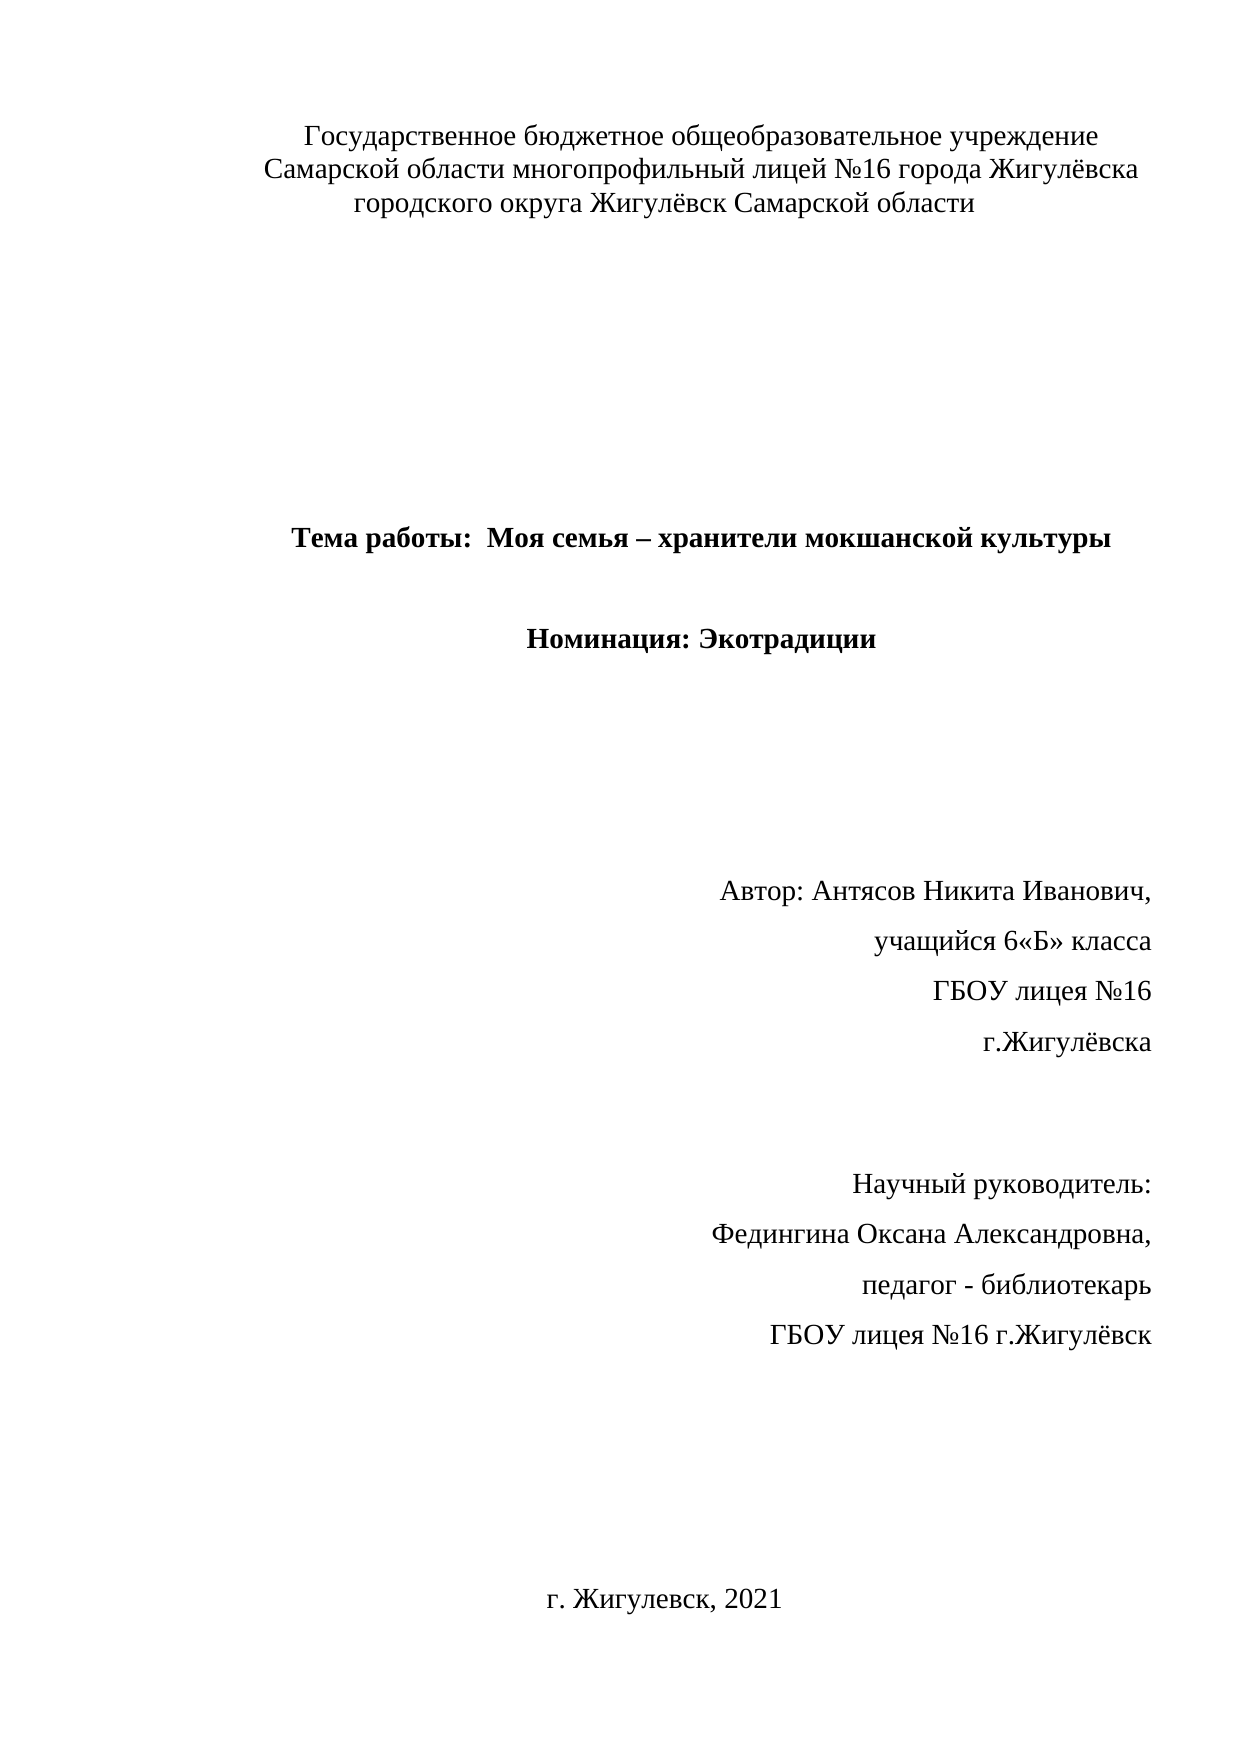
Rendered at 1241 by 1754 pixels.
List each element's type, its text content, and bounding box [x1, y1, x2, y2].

text ГБОУ лицея №16 г.Жигулёвска [177, 973, 1152, 1057]
text Научный руководитель: [177, 1166, 1152, 1200]
text учащийся 6«Б» класса [177, 923, 1152, 957]
text Федингина Оксана Александровна, [177, 1217, 1152, 1250]
text Автор: Антясов Никита Иванович, [177, 873, 1152, 906]
text Самарской области многопрофильный лицей №16 города Жигулёвска городского округа Жигулёвск Самарской области [177, 152, 1152, 219]
text Номинация: Экотрадиции [251, 621, 1152, 655]
text педагог - библиотекарь [177, 1267, 1152, 1301]
text ГБОУ лицея №16 г.Жигулёвск [177, 1317, 1152, 1351]
text Тема работы: Моя семья – хранители мокшанской культуры [177, 521, 1152, 554]
text г. Жигулевск, 2021 [177, 1581, 1152, 1614]
text Государственное бюджетное общеобразовательное учреждение [177, 118, 1152, 152]
